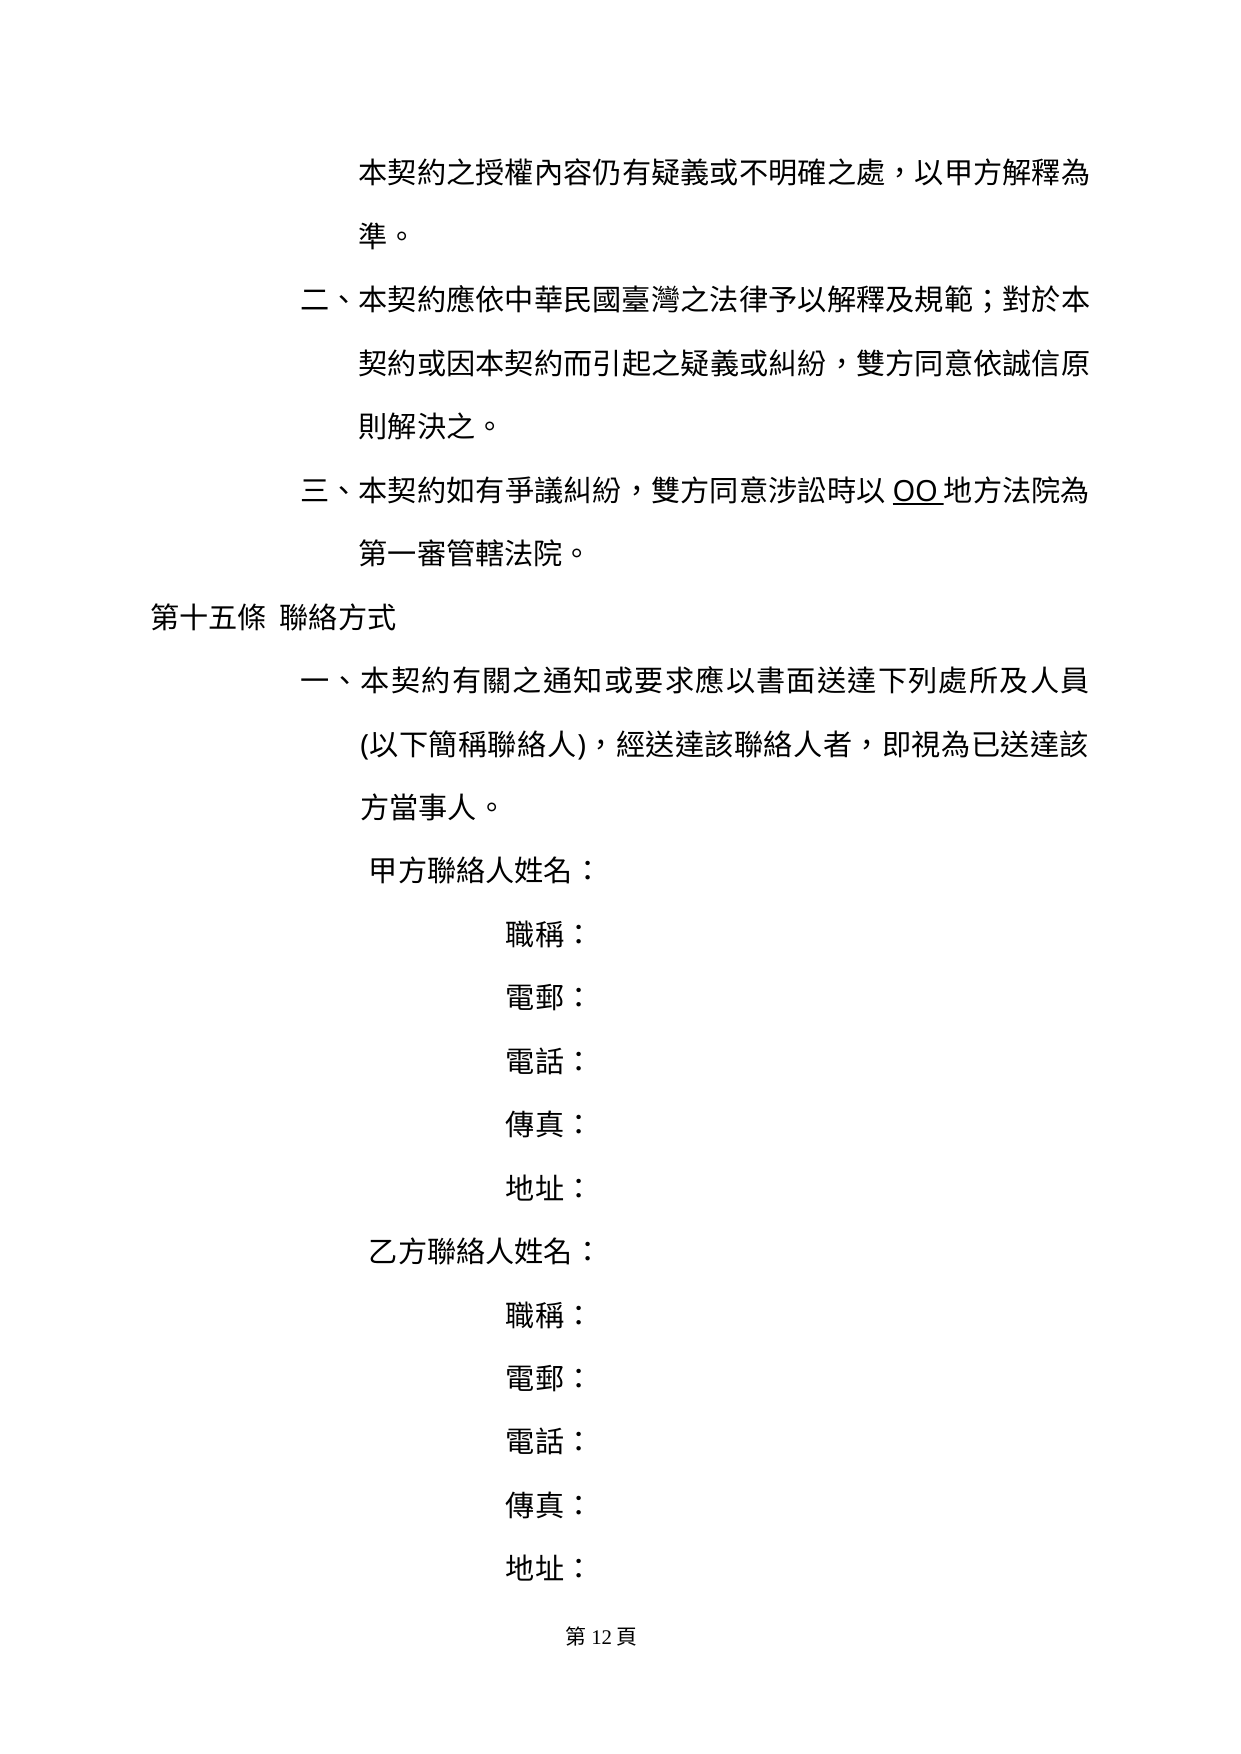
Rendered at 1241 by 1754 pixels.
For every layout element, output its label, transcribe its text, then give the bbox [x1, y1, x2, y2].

text 傳真： [300, 1482, 1090, 1525]
text 地址： [300, 1546, 1090, 1588]
text 職稱： [300, 1292, 1090, 1334]
text 職稱： [300, 911, 1090, 954]
list 本契約如有爭議糾紛，雙方同意涉訟時以OO地方法院為第一審管轄法院。 [300, 467, 1090, 573]
text 電郵： [300, 975, 1090, 1017]
text 傳真： [300, 1102, 1090, 1144]
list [300, 150, 1090, 256]
list 本契約應依中華民國臺灣之法律予以解釋及規範；對於本契約或因本契約而引起之疑義或糾紛，雙方同意依誠信原則解決之。 [300, 277, 1090, 446]
text 電郵： [300, 1356, 1090, 1398]
text 一、本契約有關之通知或要求應以書面送達下列處所及人員(以下簡稱聯絡人)，經送達該聯絡人者，即視為已送達該方當事人。 [300, 658, 1090, 827]
text 甲方聯絡人姓名： [369, 848, 1090, 890]
text 乙方聯絡人姓名： [369, 1229, 1090, 1271]
text 電話： [300, 1419, 1090, 1461]
text 電話： [300, 1038, 1090, 1081]
text 地址： [300, 1165, 1090, 1207]
text 第十五條 聯絡方式 [150, 594, 1090, 636]
